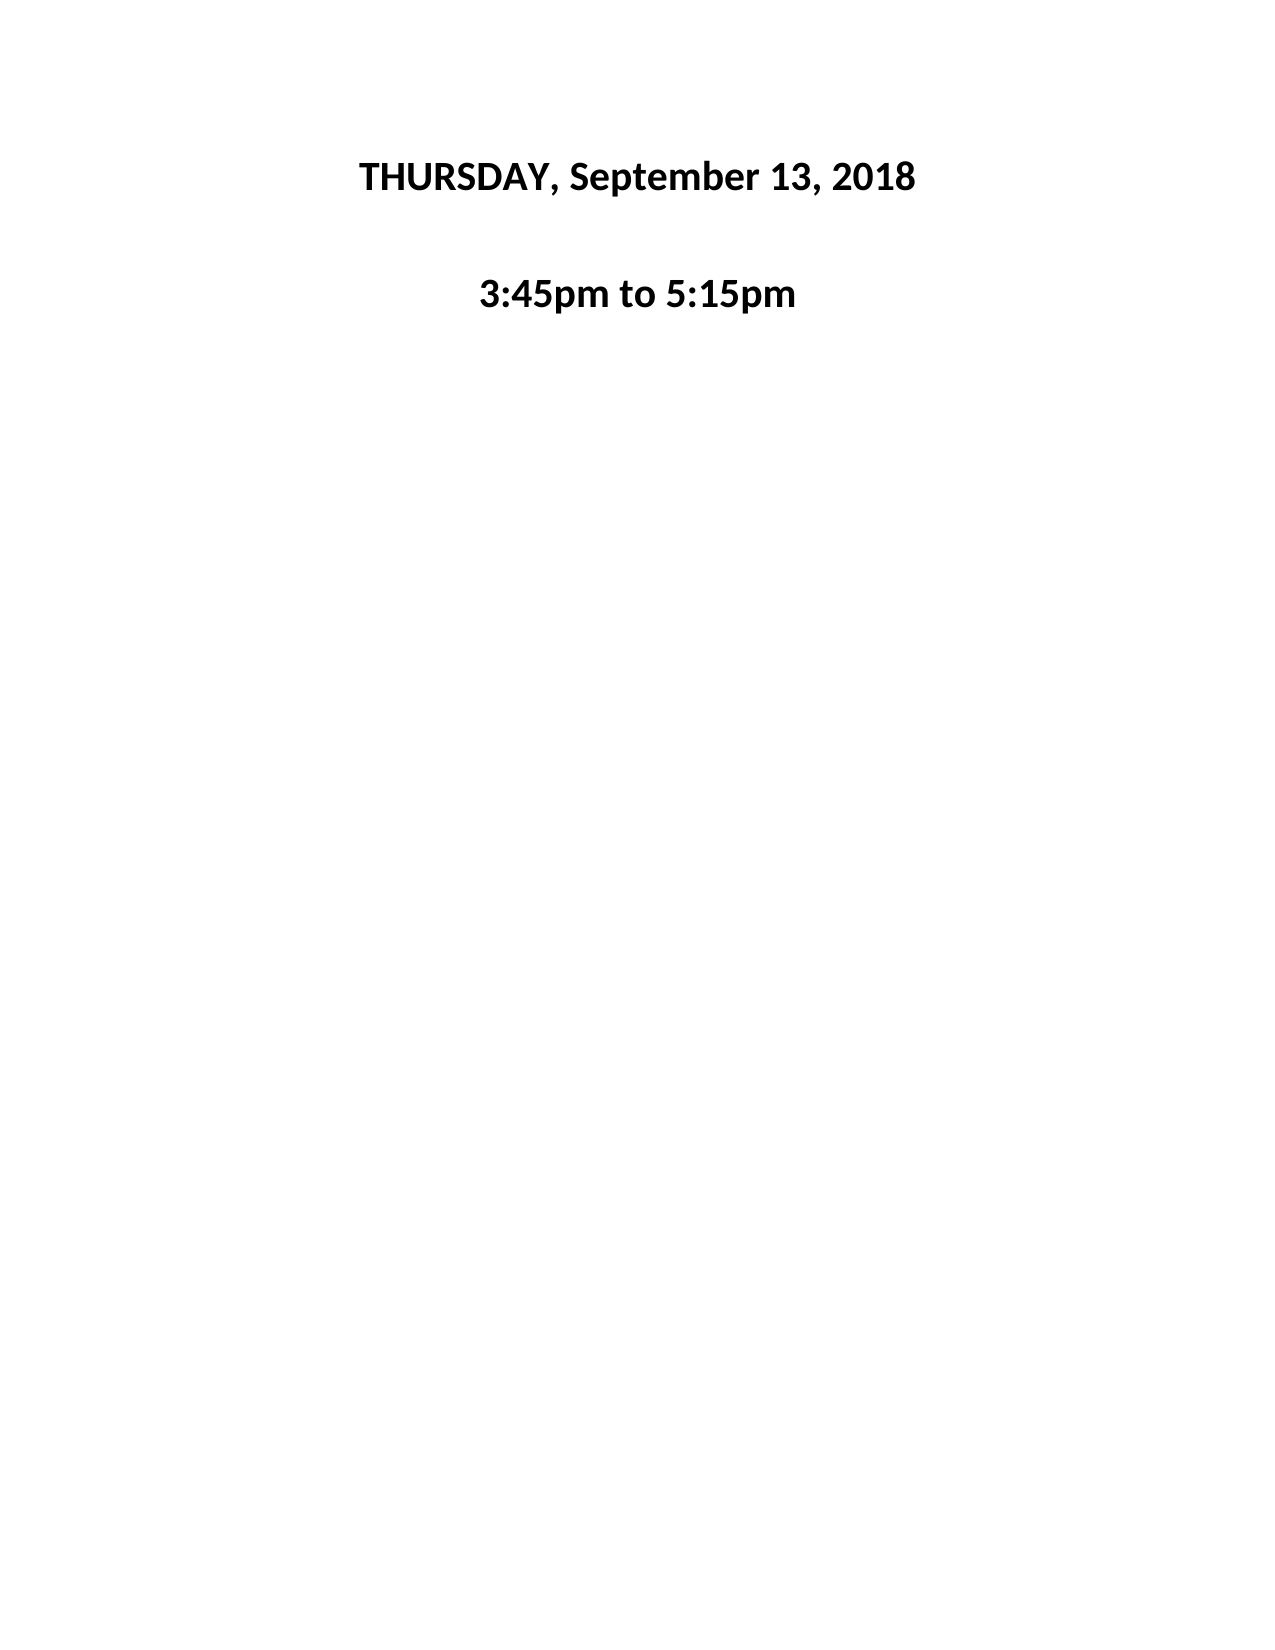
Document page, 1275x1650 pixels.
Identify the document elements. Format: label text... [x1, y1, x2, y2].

text 3:45pm to 5:15pm [150, 267, 1125, 318]
text THURSDAY, September 13, 2018 [150, 150, 1125, 201]
